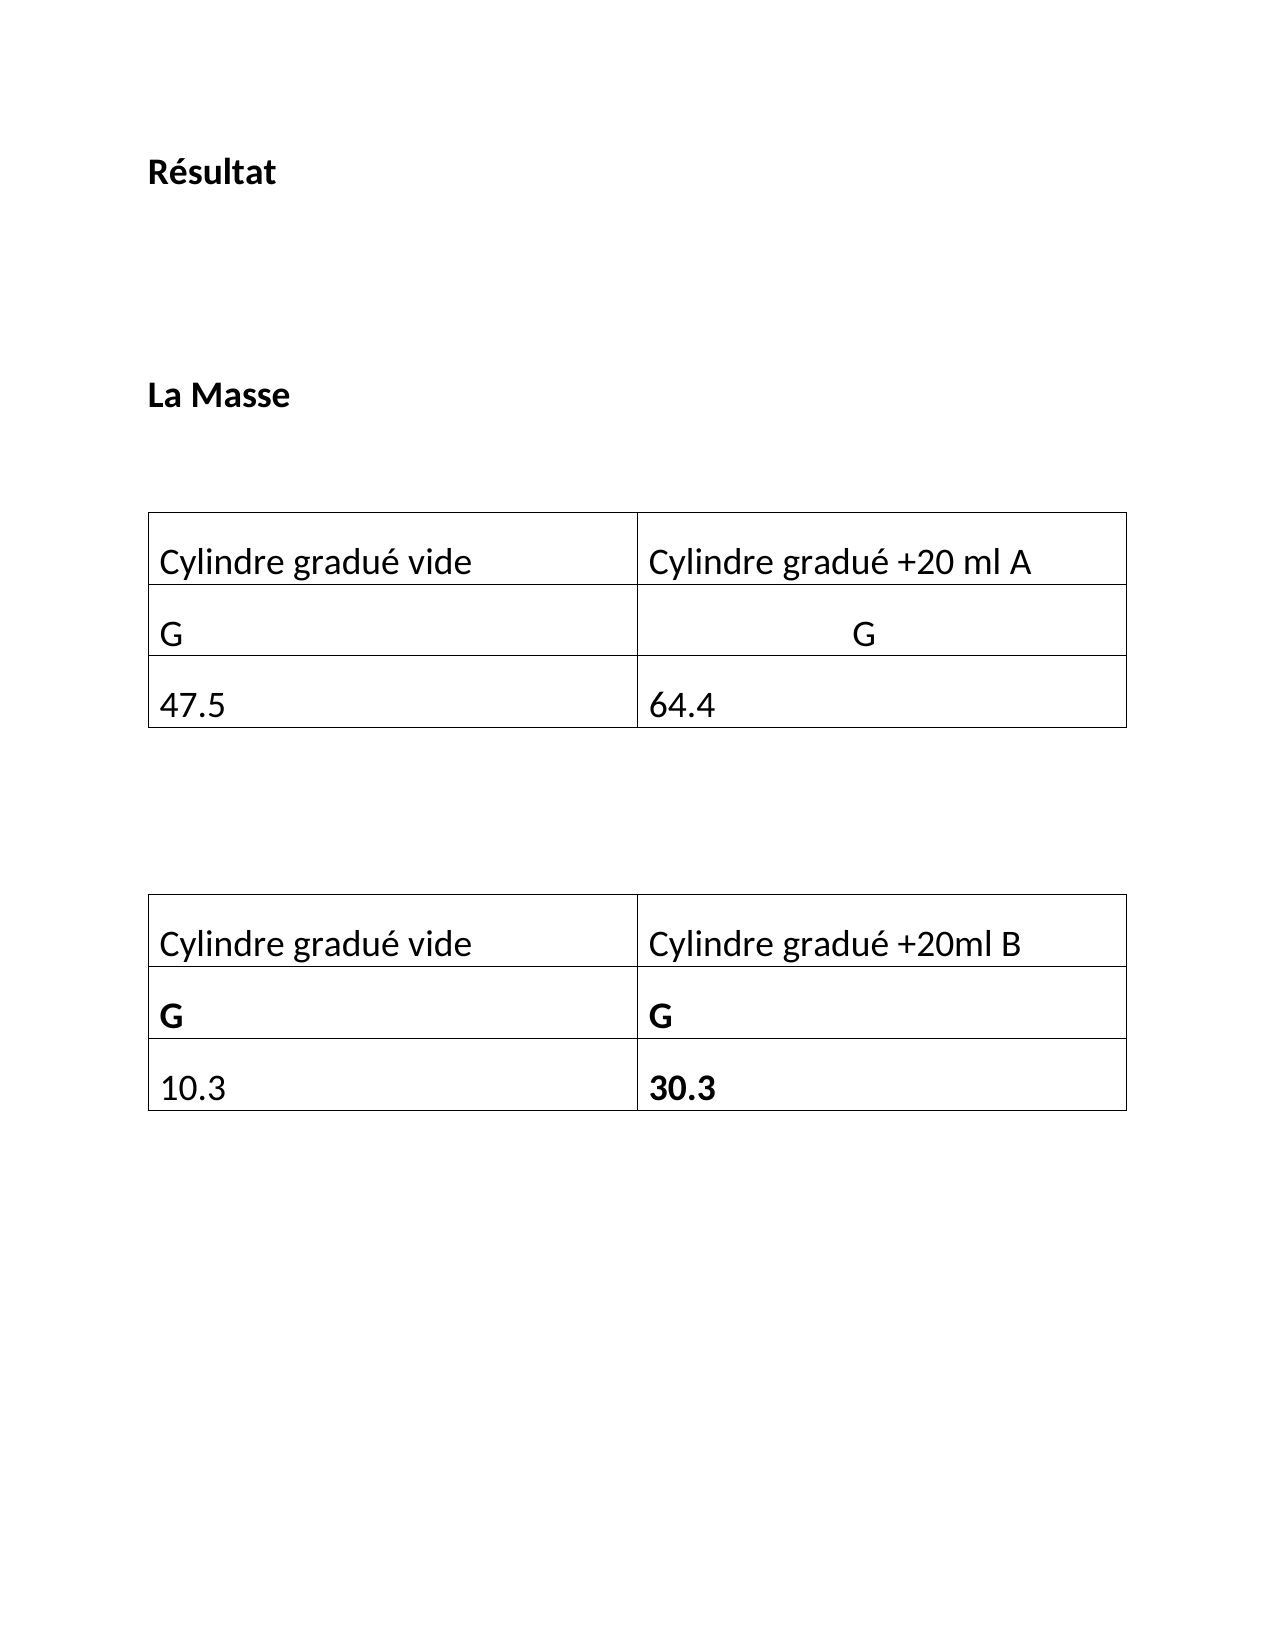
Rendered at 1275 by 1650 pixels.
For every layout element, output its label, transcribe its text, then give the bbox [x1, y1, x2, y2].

table_cell G [149, 585, 637, 655]
table_cell 64.4 [638, 656, 1126, 727]
table_cell G [638, 967, 1126, 1038]
table_header Cylindre gradué +20 ml A [638, 513, 1126, 583]
text La Masse [148, 371, 1127, 417]
table_cell 10.3 [149, 1039, 637, 1109]
table_header Cylindre gradué +20ml B [638, 895, 1126, 966]
table_cell 30.3 [638, 1039, 1126, 1109]
text Résultat [148, 148, 1127, 193]
table_header Cylindre gradué vide [149, 895, 637, 966]
table_header Cylindre gradué vide [149, 513, 637, 583]
table_cell G [638, 585, 1126, 655]
table_cell 47.5 [149, 656, 637, 727]
table_cell G [149, 967, 637, 1038]
